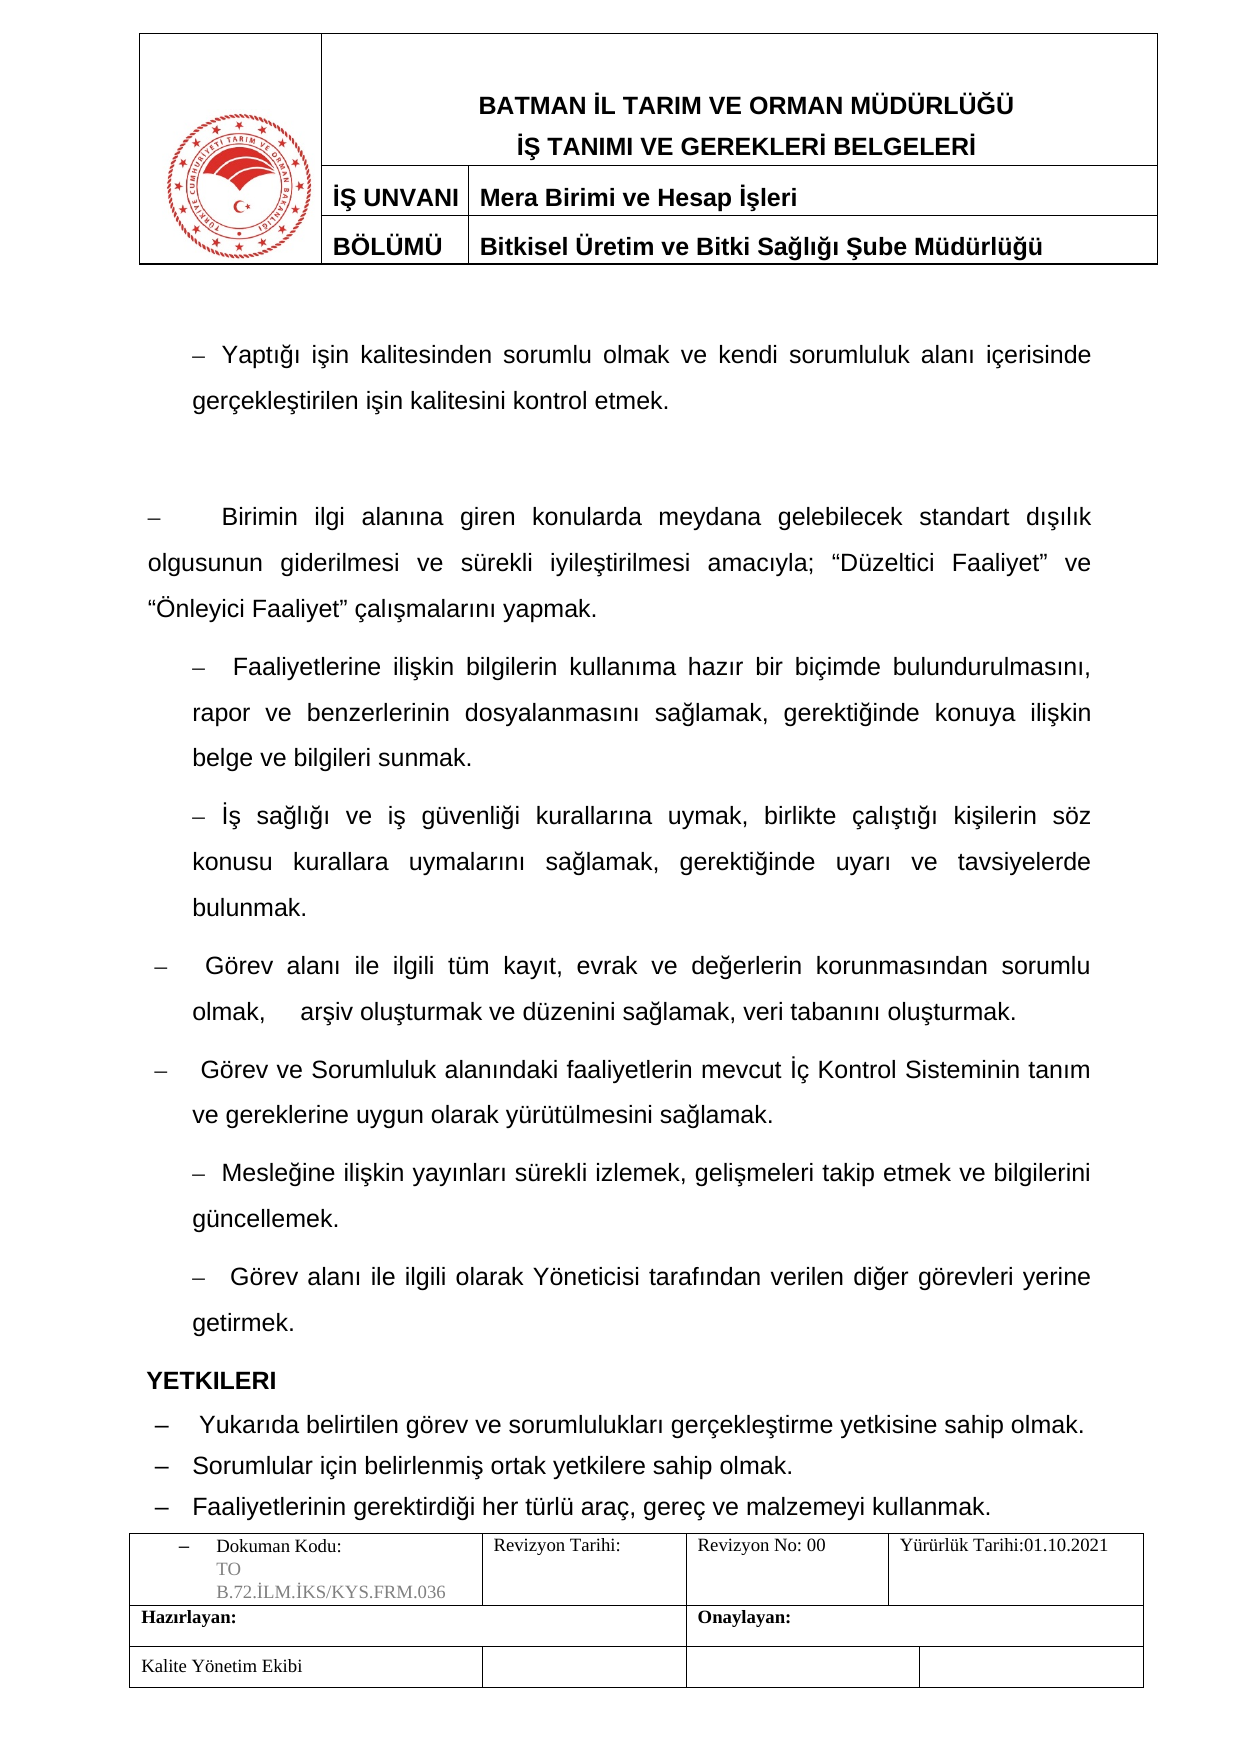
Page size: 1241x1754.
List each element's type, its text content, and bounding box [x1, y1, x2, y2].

list Yaptığı işin kalitesinden sorumlu olmak ve kendi sorumluluk alanı içerisinde gerçekleştirilen işin kalitesini kontrol etmek. [192, 340, 1093, 415]
table_cell BÖLÜMÜ [322, 216, 468, 263]
text YETKILERI [146, 1366, 1093, 1395]
table_cell İŞ UNVANI [322, 166, 468, 215]
list Görev alanı ile ilgili tüm kayıt, evrak ve değerlerin korunmasından sorumlu olmak, arşiv oluşturmak ve düzenini sağlamak, veri tabanını oluşturmak. [154, 951, 1093, 1025]
list Görev ve Sorumluluk alanındaki faaliyetlerin mevcut İç Kontrol Sisteminin tanım ve gereklerine uygun olarak yürütülmesini sağlamak. [154, 1054, 1093, 1129]
picture [162, 109, 315, 261]
table_cell [920, 1647, 1143, 1687]
table_header Yürürlük Tarihi:01.10.2021 [889, 1534, 1143, 1604]
list Yukarıda belirtilen görev ve sorumlulukları gerçekleştirme yetkisine sahip olmak. [154, 1409, 1093, 1438]
table_cell Hazırlayan: [130, 1606, 686, 1646]
list Görev alanı ile ilgili olarak Yöneticisi tarafından verilen diğer görevleri yerine getirmek. [192, 1262, 1093, 1337]
table_cell Mera Birimi ve Hesap İşleri [469, 166, 1157, 215]
table_header Dokuman Kodu: TOB.72.İLM.İKS/KYS.FRM.036 [130, 1534, 482, 1604]
table_header Revizyon No: 00 [687, 1534, 888, 1604]
list Mesleğine ilişkin yayınları sürekli izlemek, gelişmeleri takip etmek ve bilgilerini güncellemek. [192, 1158, 1093, 1233]
table_cell Kalite Yönetim Ekibi [130, 1647, 482, 1687]
table_header BATMAN İL TARIM VE ORMAN MÜDÜRLÜĞÜ İŞ TANIMI VE GEREKLERİ BELGELERİ [322, 34, 1157, 165]
list İş sağlığı ve iş güvenliği kurallarına uymak, birlikte çalıştığı kişilerin söz konusu kurallara uymalarını sağlamak, gerektiğinde uyarı ve tavsiyelerde bulunmak. [192, 801, 1093, 921]
table_cell Onaylayan: [687, 1606, 1143, 1646]
table_cell Bitkisel Üretim ve Bitki Sağlığı Şube Müdürlüğü [469, 216, 1157, 263]
list Faaliyetlerinin gerektirdiği her türlü araç, gereç ve malzemeyi kullanmak. [154, 1492, 1093, 1521]
table_header [140, 34, 321, 263]
list Birimin ilgi alanına giren konularda meydana gelebilecek standart dışılık olgusunun giderilmesi ve sürekli iyileştirilmesi amacıyla; “Düzeltici Faaliyet” ve “Önleyici Faaliyet” çalışmalarını yapmak. [148, 502, 1093, 622]
list Sorumlular için belirlenmiş ortak yetkilere sahip olmak. [154, 1451, 1093, 1479]
list Faaliyetlerine ilişkin bilgilerin kullanıma hazır bir biçimde bulundurulmasını, rapor ve benzerlerinin dosyalanmasını sağlamak, gerektiğinde konuya ilişkin belge ve bilgileri sunmak. [192, 652, 1093, 772]
table_header Revizyon Tarihi: [483, 1534, 686, 1604]
table_cell [687, 1647, 919, 1687]
table_cell [483, 1647, 686, 1687]
